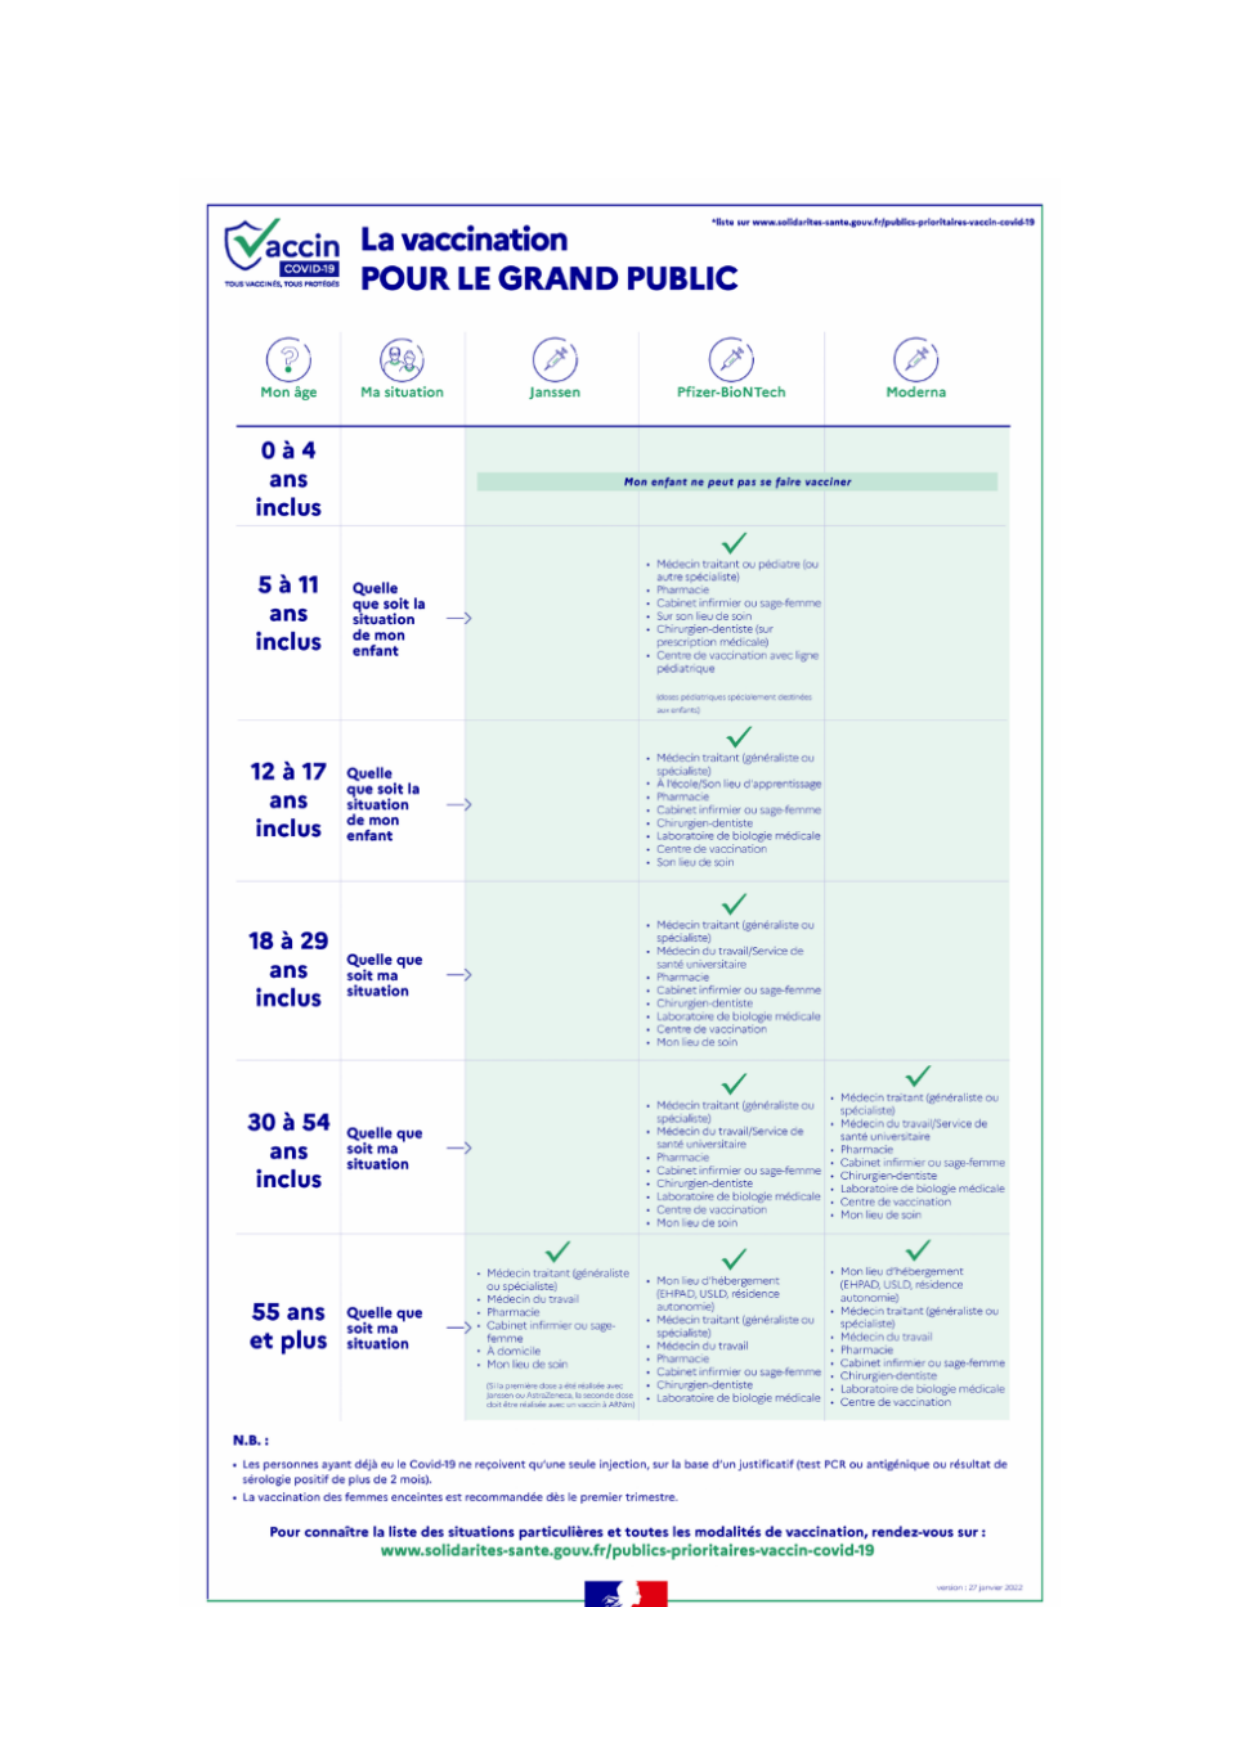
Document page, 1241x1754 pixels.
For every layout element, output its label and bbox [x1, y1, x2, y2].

picture [179, 178, 1061, 1607]
